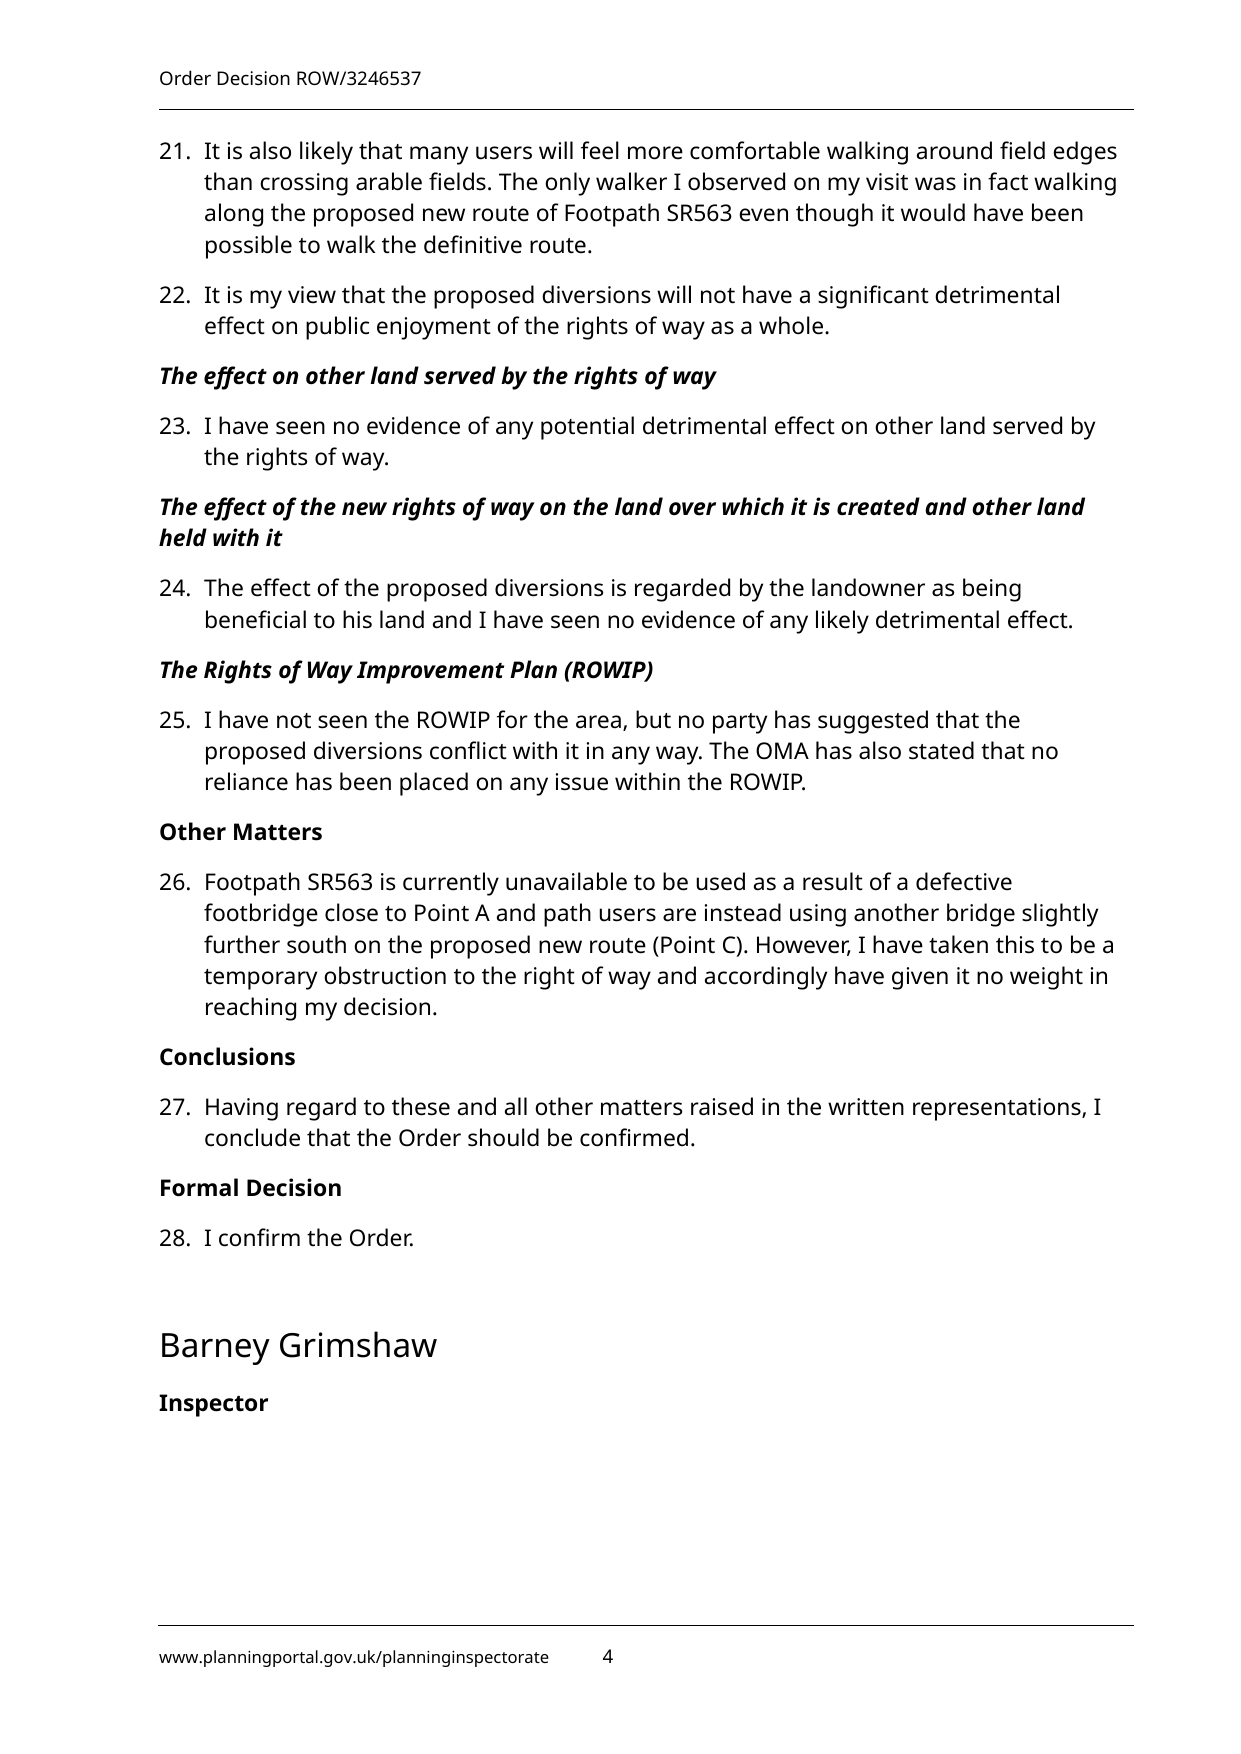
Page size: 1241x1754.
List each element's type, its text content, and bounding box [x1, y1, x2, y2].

text It is also likely that many users will feel more comfortable walking around field edges than crossing arable fields. The only walker I observed on my visit was in fact walking along the proposed new route of Footpath SR563 even though it would have been possible to walk the definitive route. [159, 135, 1128, 260]
text I have not seen the ROWIP for the area, but no party has suggested that the proposed diversions conflict with it in any way. The OMA has also stated that no reliance has been placed on any issue within the ROWIP. [159, 703, 1128, 797]
list The effect of the new rights of way on the land over which it is created and other land held with it [159, 491, 1128, 553]
text Footpath SR563 is currently unavailable to be used as a result of a defective footbridge close to Point A and path users are instead using another bridge slightly further south on the proposed new route (Point C). However, I have taken this to be a temporary obstruction to the right of way and accordingly have given it no weight in reaching my decision. [159, 866, 1128, 1022]
text It is my view that the proposed diversions will not have a significant detrimental effect on public enjoyment of the rights of way as a whole. [159, 278, 1128, 341]
list The Rights of Way Improvement Plan (ROWIP) [159, 653, 1128, 685]
list Barney Grimshaw [159, 1322, 1128, 1368]
text I confirm the Order. [159, 1222, 1128, 1253]
text The effect of the proposed diversions is regarded by the landowner as being beneficial to his land and I have seen no evidence of any likely detrimental effect. [159, 572, 1128, 635]
text Having regard to these and all other matters raised in the written representations, I conclude that the Order should be confirmed. [159, 1091, 1128, 1153]
subtitle Conclusions [159, 1041, 1128, 1072]
subtitle Formal Decision [159, 1172, 1128, 1203]
text I have seen no evidence of any potential detrimental effect on other land served by the rights of way. [159, 410, 1128, 472]
list Other Matters [159, 816, 1128, 847]
list Inspector [159, 1386, 1128, 1418]
list The effect on other land served by the rights of way [159, 360, 1128, 391]
